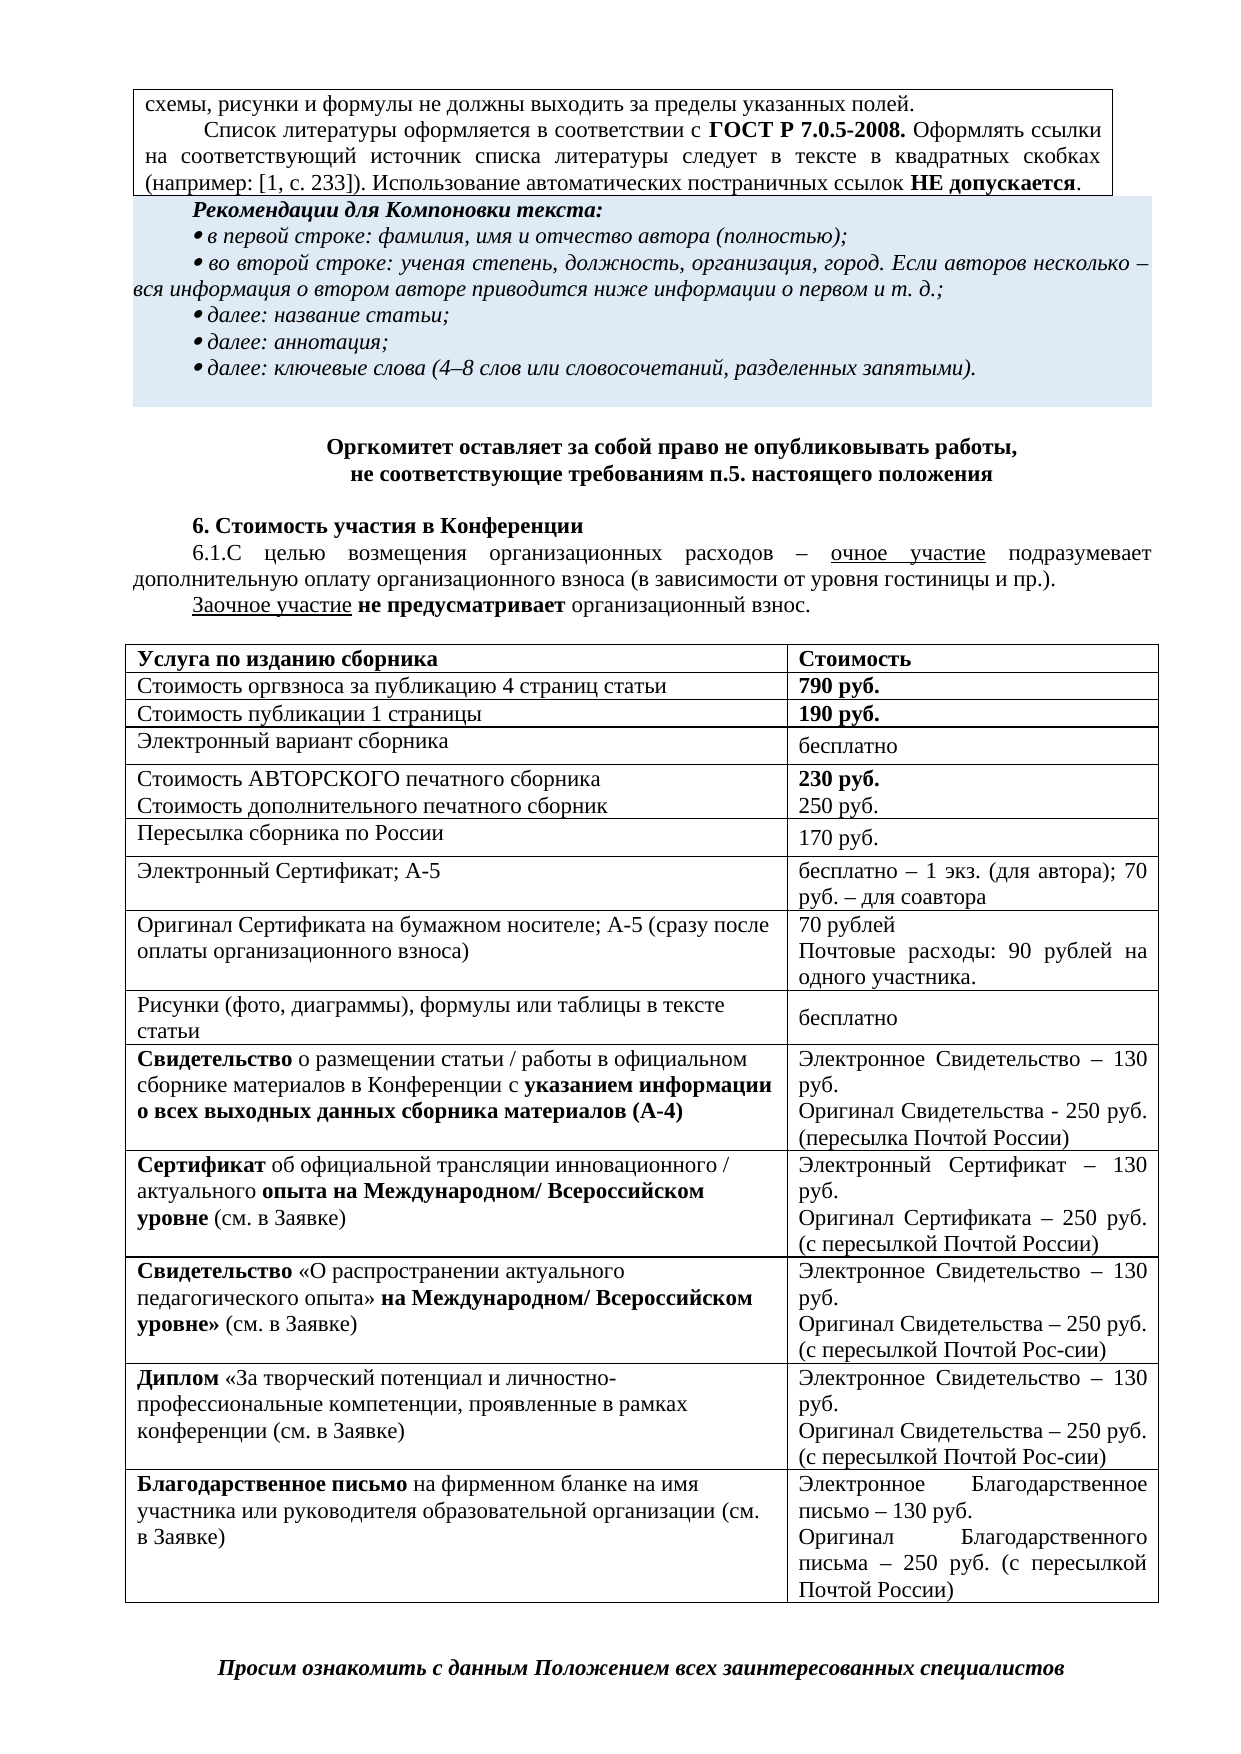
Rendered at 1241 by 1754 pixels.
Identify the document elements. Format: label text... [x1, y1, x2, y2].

text далее: ключевые слова (4–8 слов или словосочетаний, разделенных запятыми). [133, 354, 1152, 381]
text Оргкомитет оставляет за собой право не опубликовывать работы, [133, 433, 1152, 460]
text не соответствующие требованиям п.5. настоящего положения [133, 460, 1152, 486]
text Заочное участие не предусматривает организационный взнос. [133, 591, 1152, 618]
table_cell 190 руб. [788, 700, 1158, 726]
text Рекомендации для Компоновки текста: [133, 196, 1152, 222]
table_cell Стоимость АВТОРСКОГО печатного сборника Стоимость дополнительного печатного сборник [126, 765, 787, 818]
table_cell 70 рублей Почтовые расходы: 90 рублей на одного участника. [788, 911, 1158, 990]
table_cell 790 руб. [788, 673, 1158, 699]
table_cell Электронный вариант сборника [126, 728, 787, 764]
table_cell 230 руб. 250 руб. [788, 765, 1158, 818]
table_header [134, 90, 1112, 195]
table_cell 170 руб. [788, 819, 1158, 856]
table_cell Стоимость публикации 1 страницы [126, 700, 787, 726]
text 6.1.С целью возмещения организационных расходов – очное участие подразумевает дополнительную оплату организационного взноса (в зависимости от уровня гостиницы и пр.). [133, 539, 1152, 591]
table_header Стоимость [788, 645, 1158, 672]
table_cell Электронный Сертификат – 130 руб. Оригинал Сертификата – 250 руб. (с пересылкой Почтой России) [788, 1151, 1158, 1256]
table_cell бесплатно – 1 экз. (для автора); 70 руб. – для соавтора [788, 857, 1158, 910]
text 6. Стоимость участия в Конференции [133, 512, 1152, 539]
table_header Услуга по изданию сборника [126, 645, 787, 672]
text далее: аннотация; [133, 328, 1152, 354]
table_cell Пересылка сборника по России [126, 819, 787, 856]
table_cell Благодарственное письмо на фирменном бланке на имя участника или руководителя образовательной организации (см. в Заявке) [126, 1470, 787, 1602]
table_cell Диплом «За творческий потенциал и личностно-профессиональные компетенции, проявленные в рамках конференции (см. в Заявке) [126, 1364, 787, 1469]
table_cell Электронное Свидетельство – 130 руб. Оригинал Свидетельства - 250 руб. (пересылка Почтой России) [788, 1045, 1158, 1150]
text далее: название статьи; [133, 302, 1152, 328]
text в первой строке: фамилия, имя и отчество автора (полностью); [133, 222, 1152, 249]
table_cell Сертификат об официальной трансляции инновационного / актуального опыта на Международном/ Всероссийском уровне (см. в Заявке) [126, 1151, 787, 1256]
table_cell Электронное Благодарственное письмо – 130 руб. Оригинал Благодарственного письма – 250 руб. (с пересылкой Почтой России) [788, 1470, 1158, 1602]
table_cell Рисунки (фото, диаграммы), формулы или таблицы в тексте статьи [126, 991, 787, 1043]
table_cell Стоимость оргвзноса за публикацию 4 страниц статьи [126, 673, 787, 699]
table_cell бесплатно [788, 728, 1158, 764]
table_cell Свидетельство о размещении статьи / работы в официальном сборнике материалов в Конференции с указанием информации о всех выходных данных сборника материалов (А-4) [126, 1045, 787, 1150]
table_cell Электронный Сертификат; А-5 [126, 857, 787, 910]
text во второй строке: ученая степень, должность, организация, город. Если авторов несколько – вся информация о втором авторе приводится ниже информации о первом и т. д.; [133, 249, 1152, 302]
table_cell Электронное Свидетельство – 130 руб. Оригинал Свидетельства – 250 руб. (с пересылкой Почтой Рос-сии) [788, 1364, 1158, 1469]
table_cell Электронное Свидетельство – 130 руб. Оригинал Свидетельства – 250 руб. (с пересылкой Почтой Рос-сии) [788, 1258, 1158, 1363]
table_cell Свидетельство «О распространении актуального педагогического опыта» на Международном/ Всероссийском уровне» (см. в Заявке) [126, 1258, 787, 1363]
table_cell бесплатно [788, 991, 1158, 1043]
table_cell Оригинал Сертификата на бумажном носителе; А-5 (сразу после оплаты организационного взноса) [126, 911, 787, 990]
